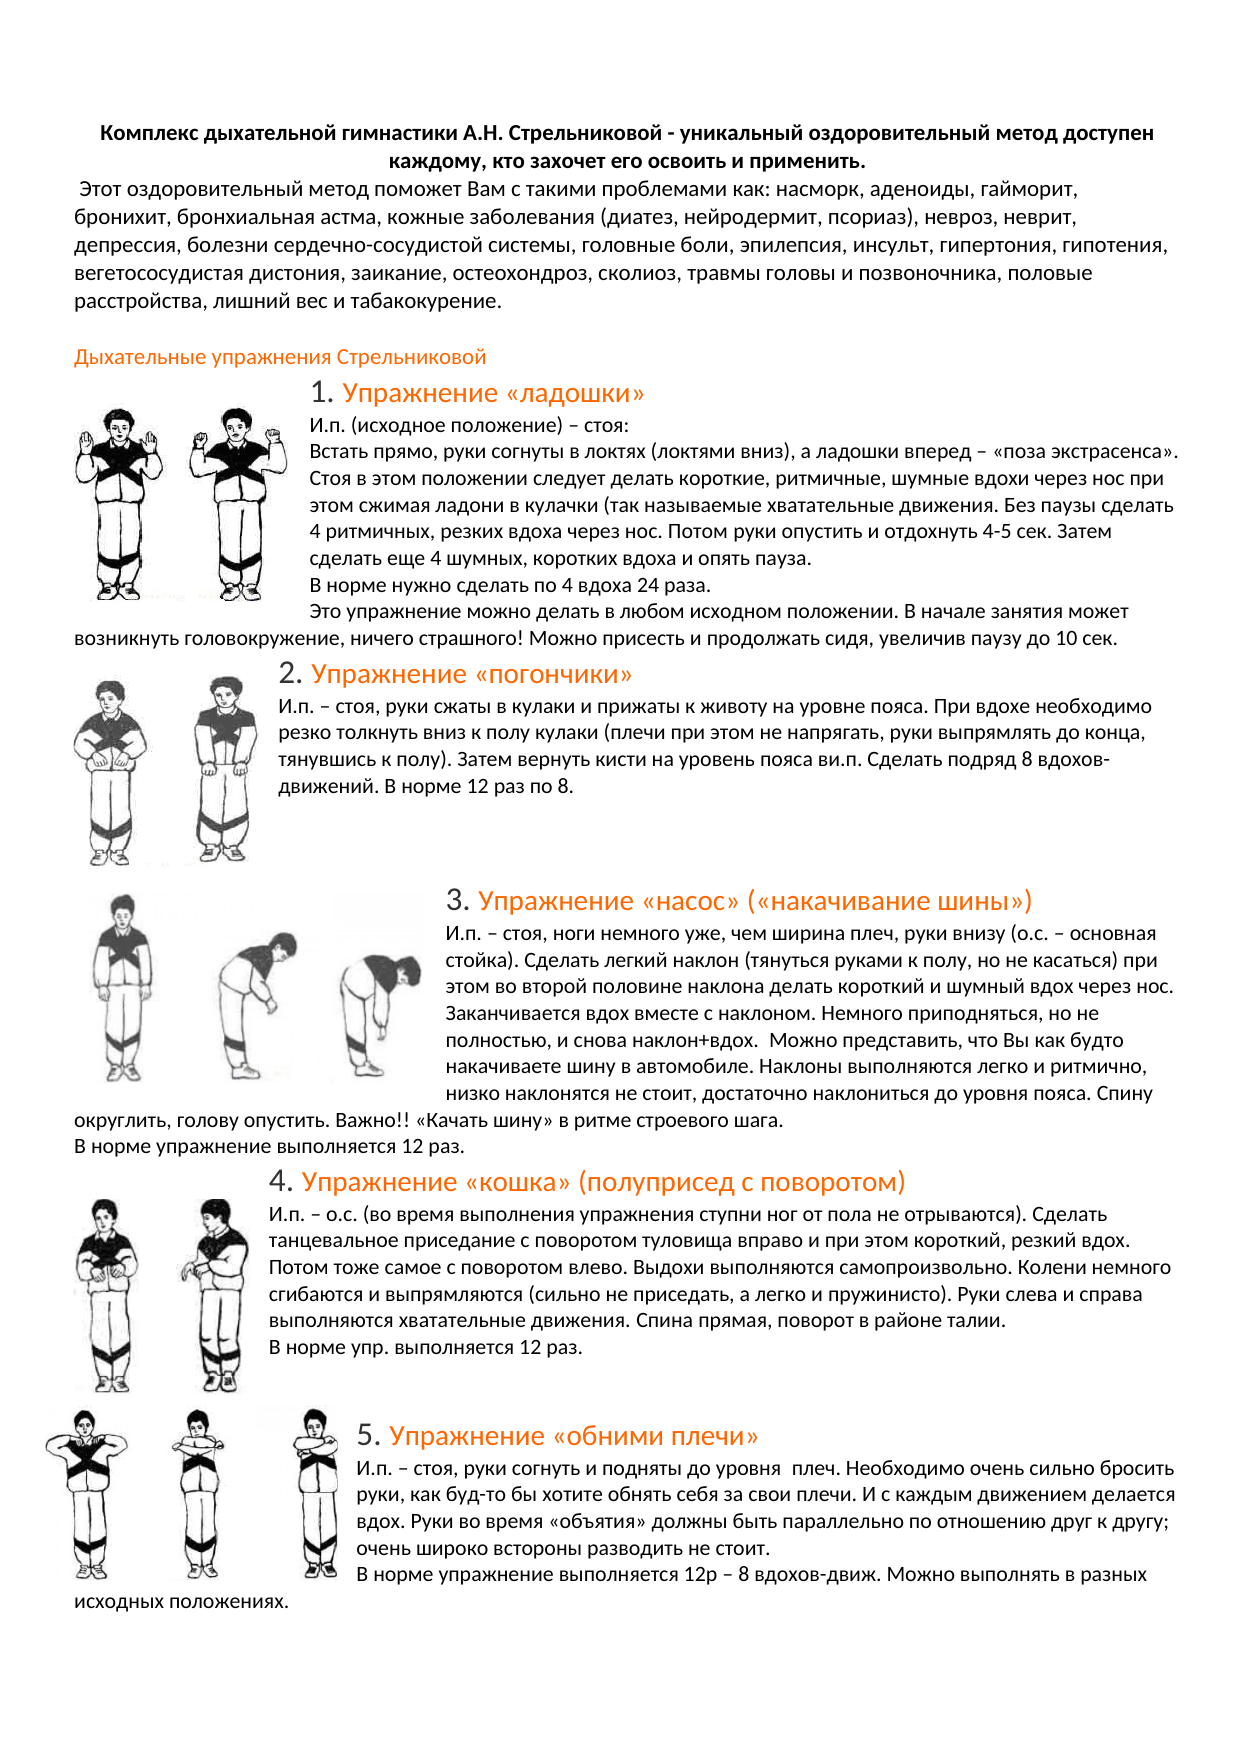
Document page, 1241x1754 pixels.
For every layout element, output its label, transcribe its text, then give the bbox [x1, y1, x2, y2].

text Дыхательные упражнения Стрельниковой [74, 342, 1181, 370]
text И.п. – стоя, ноги немного уже, чем ширина плеч, руки внизу (о.с. – основная стойка). Сделать легкий наклон (тянуться руками к полу, но не касаться) при этом во второй половине наклона делать короткий и шумный вдох через нос. Заканчивается вдох вместе с наклоном. Немного приподняться, но не полностью, и снова наклон+вдох. Можно представить, что Вы как будто накачиваете шину в автомобиле. Наклоны выполняются легко и ритмично, низко наклонятся не стоит, достаточно наклониться до уровня пояса. Спину округлить, голову опустить. Важно!! «Качать шину» в ритме строевого шага. [74, 919, 1181, 1132]
text 1. Упражнение «ладошки» [74, 370, 1181, 411]
text 4. Упражнение «кошка» (полуприсед с поворотом) [74, 1159, 1181, 1200]
text Потом тоже самое с поворотом влево. Выдохи выполняются самопроизвольно. Колени немного сгибаются и выпрямляются (сильно не приседать, а легко и пружинисто). Руки слева и справа выполняются хватательные движения. Спина прямая, поворот в районе талии. [250, 1253, 1181, 1333]
picture [73, 675, 260, 869]
text 2. Упражнение «погончики» [74, 651, 1181, 692]
text Это упражнение можно делать в любом исходном положении. В начале занятия может возникнуть головокружение, ничего страшного! Можно присесть и продолжать сидя, увеличив паузу до 10 сек. [74, 598, 1181, 651]
text Комплекс дыхательной гимнастики А.Н. Стрельниковой - уникальный оздоровительный метод доступен каждому, кто захочет его освоить и применить. [74, 118, 1181, 174]
text И.п. (исходное положение) – стоя: [291, 411, 1181, 438]
text И.п. – стоя, руки сжаты в кулаки и прижаты к животу на уровне пояса. При вдохе необходимо резко толкнуть вниз к полу кулаки (плечи при этом не напрягать, руки выпрямлять до конца, тянувшись к полу). Затем вернуть кисти на уровень пояса ви.п. Сделать подряд 8 вдохов-движений. В норме 12 раз по 8. [260, 692, 1181, 798]
picture [45, 1405, 338, 1581]
text И.п. – стоя, руки согнуть и подняты до уровня плеч. Необходимо очень сильно бросить руки, как буд-то бы хотите обнять себя за свои плечи. И с каждым движением делается вдох. Руки во время «объятия» должны быть параллельно по отношению друг к другу; очень широко встороны разводить не стоит. [338, 1454, 1181, 1561]
text Этот оздоровительный метод поможет Вам с такими проблемами как: насморк, аденоиды, гайморит, бронихит, бронхиальная астма, кожные заболевания (диатез, нейродермит, псориаз), невроз, неврит, депрессия, болезни сердечно-сосудистой системы, головные боли, эпилепсия, инсульт, гипертония, гипотения, вегетососудистая дистония, заикание, остеохондроз, сколиоз, травмы головы и позвоночника, половые расстройства, лишний вес и табакокурение. [74, 174, 1181, 314]
text В норме нужно сделать по 4 вдоха 24 раза. [291, 571, 1181, 598]
picture [73, 1199, 250, 1397]
picture [73, 395, 291, 602]
text И.п. – о.с. (во время выполнения упражнения ступни ног от пола не отрываются). Сделать танцевальное приседание с поворотом туловища вправо и при этом короткий, резкий вдох. [250, 1200, 1181, 1253]
picture [89, 893, 427, 1083]
text В норме упражнение выполняется 12 раз. [74, 1132, 1181, 1159]
text В норме упр. выполняется 12 раз. [250, 1333, 1181, 1360]
text В норме упражнение выполняется 12р – 8 вдохов-движ. Можно выполнять в разных исходных положениях. [74, 1561, 1181, 1614]
text 5. Упражнение «обними плечи» [338, 1413, 1181, 1454]
text Встать прямо, руки согнуты в локтях (локтями вниз), а ладошки вперед – «поза экстрасенса». Стоя в этом положении следует делать короткие, ритмичные, шумные вдохи через нос при этом сжимая ладони в кулачки (так называемые хватательные движения. Без паузы сделать 4 ритмичных, резких вдоха через нос. Потом руки опустить и отдохнуть 4-5 сек. Затем сделать еще 4 шумных, коротких вдоха и опять пауза. [291, 438, 1181, 571]
text 3. Упражнение «насос» («накачивание шины») [74, 878, 1181, 919]
